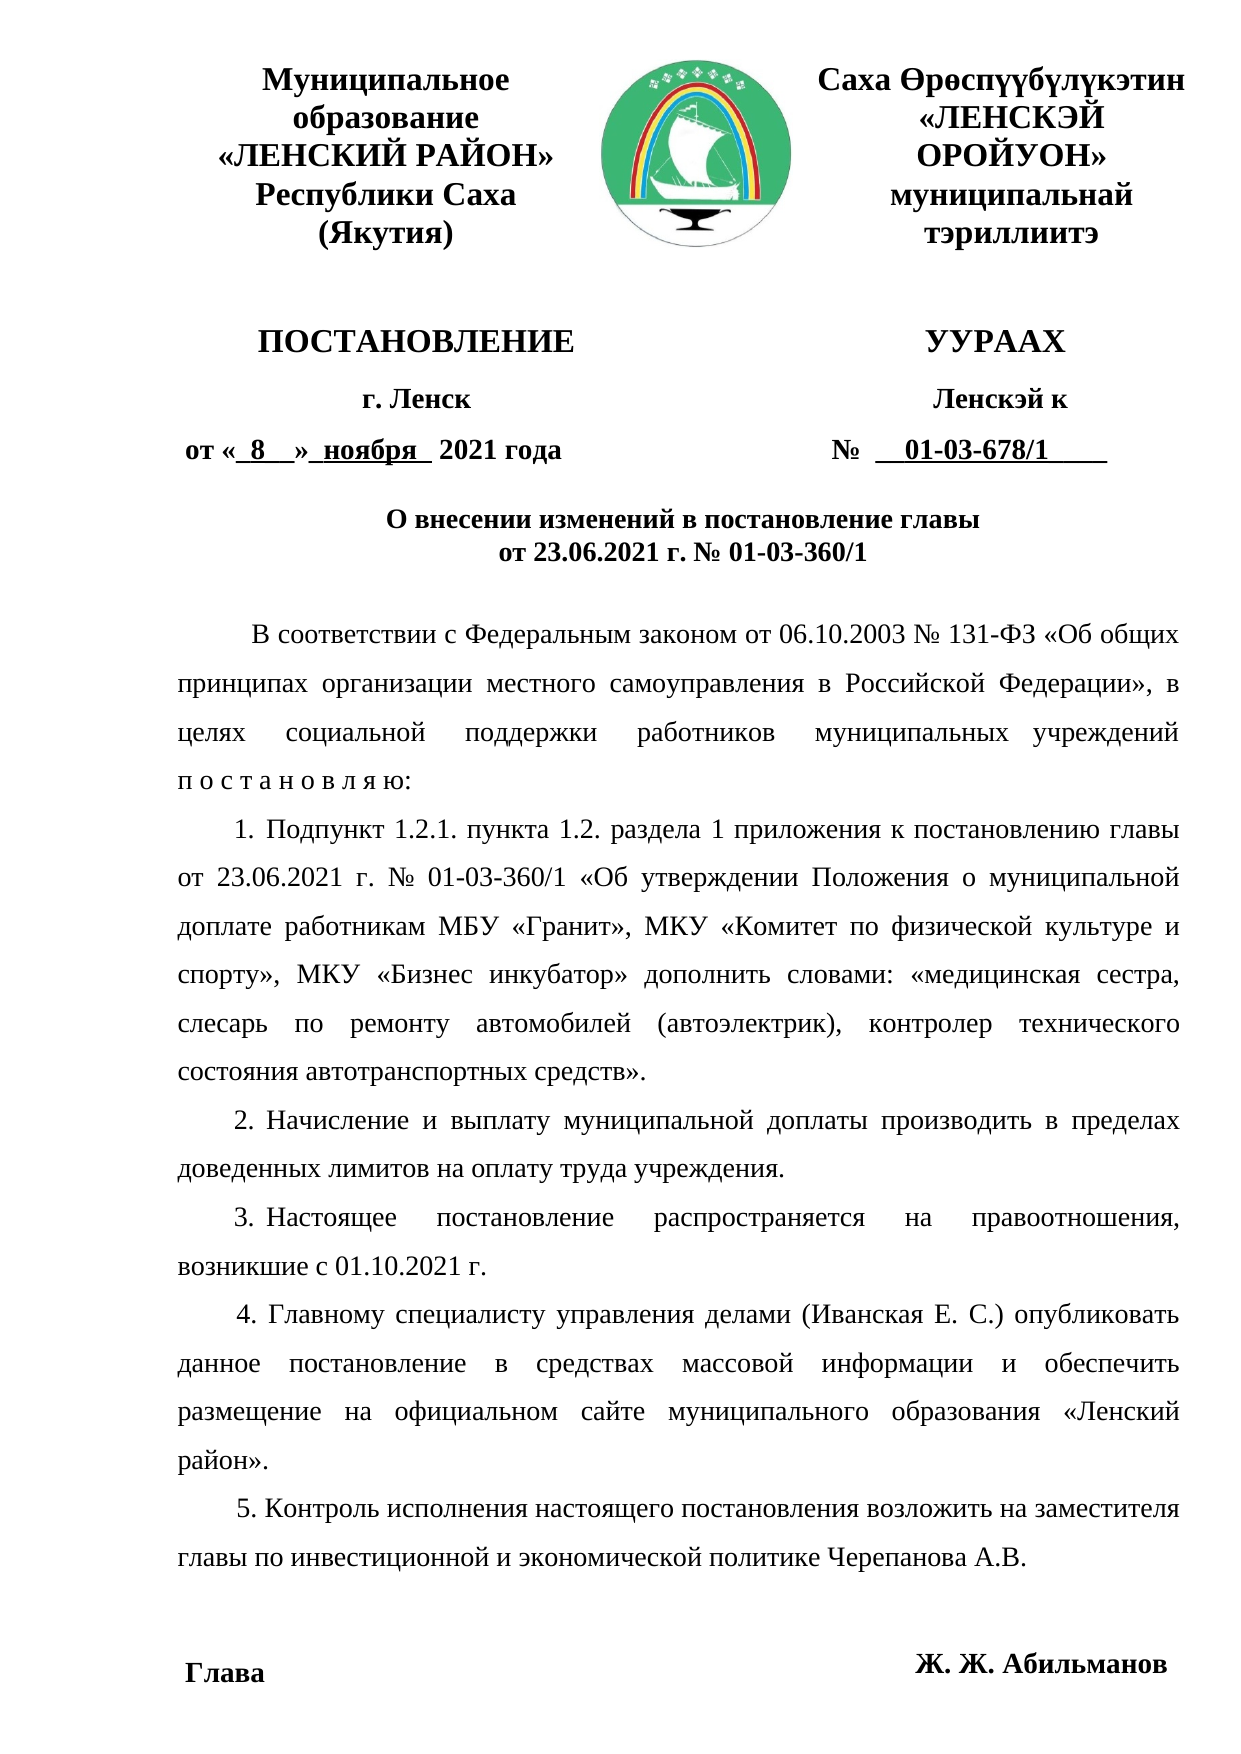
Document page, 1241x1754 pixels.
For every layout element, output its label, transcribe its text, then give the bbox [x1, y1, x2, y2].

table_header Глава [174, 1588, 661, 1689]
table_cell Ленскэй к [659, 381, 1181, 432]
text 5. Контроль исполнения настоящего постановления возложить на заместителя главы по инвестиционной и экономической политике Черепанова А.В. [177, 1491, 1181, 1572]
table_cell от «_8__»_ноября 2021 года № __01-03-678/1____ [174, 433, 1181, 502]
table_cell О внесении изменений в постановление главы от 23.06.2021 г. № 01-03-360/1 [174, 503, 1192, 567]
table_cell г. Ленск [174, 381, 659, 432]
picture [599, 59, 793, 248]
table_header Муниципальное образование «ЛЕНСКИЙ РАЙОН» Республики Саха (Якутия) [174, 59, 598, 278]
list Настоящее постановление распространяется на правоотношения, возникшие с 01.10.2021 г. [177, 1200, 1181, 1281]
list 4. Главному специалисту управления делами (Иванская Е. С.) опубликовать данное постановление в средствах массовой информации и обеспечить размещение на официальном сайте муниципального образования «Ленский район». [177, 1297, 1181, 1475]
table_header Ж. Ж. Абильманов [661, 1588, 1196, 1689]
table_header Саха Өрөспүүбүлүкэтин «ЛЕНСКЭЙ ОРОЙУОН» муниципальнай тэриллиитэ [812, 59, 1211, 278]
list Подпункт 1.2.1. пункта 1.2. раздела 1 приложения к постановлению главы от 23.06.2021 г. № 01-03-360/1 «Об утверждении Положения о муниципальной доплате работникам МБУ «Гранит», МКУ «Комитет по физической культуре и спорту», МКУ «Бизнес инкубатор» дополнить словами: «медицинская сестра, слесарь по ремонту автомобилей (автоэлектрик), контролер технического состояния автотранспортных средств». [177, 812, 1181, 1087]
table_header УУРААХ [659, 321, 1181, 381]
table_header ПОСТАНОВЛЕНИЕ [174, 321, 659, 381]
list Начисление и выплату муниципальной доплаты производить в пределах доведенных лимитов на оплату труда учреждения. [177, 1103, 1181, 1184]
text В соответствии с Федеральным законом от 06.10.2003 № 131-ФЗ «Об общих принципах организации местного самоуправления в Российской Федерации», в целях социальной поддержки работников муниципальных учреждений п о с т а н о в л я ю: [177, 617, 1181, 796]
table_header [598, 59, 812, 278]
